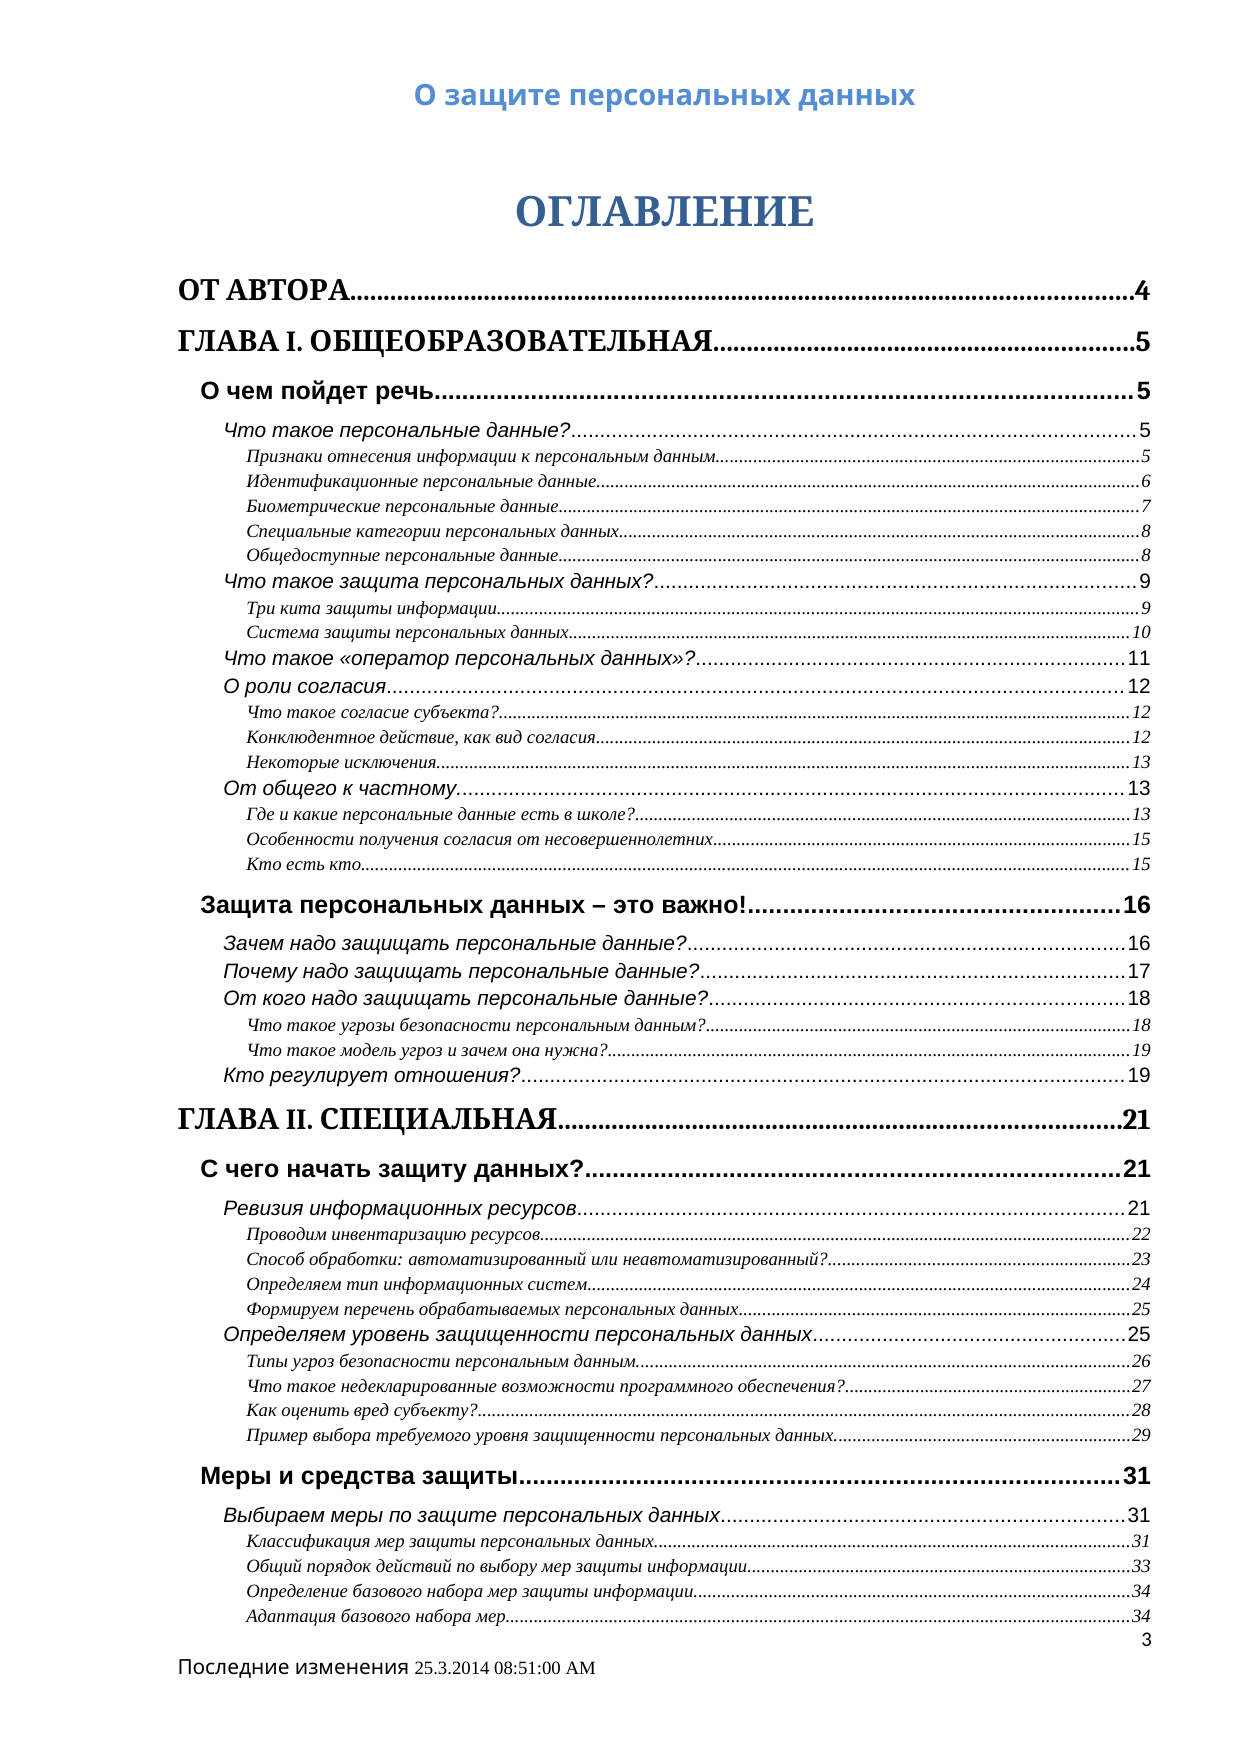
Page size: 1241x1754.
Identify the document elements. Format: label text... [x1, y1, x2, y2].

text Классификация мер защиты персональных данных. 31 [246, 1530, 1152, 1552]
text Некоторые исключения. 13 [246, 751, 1152, 772]
text Что такое угрозы безопасности персональным данным? 18 [246, 1014, 1152, 1035]
text Глава I. Общеобразовательная 5 [177, 325, 1152, 359]
text Три кита защиты информации 9 [246, 597, 1152, 618]
text С чего начать защиту данных? 21 [200, 1154, 1152, 1183]
text Где и какие персональные данные есть в школе? 13 [246, 803, 1152, 824]
text Как оценить вред субъекту? 28 [246, 1399, 1152, 1421]
text Способ обработки: автоматизированный или неавтоматизированный? 23 [246, 1248, 1152, 1269]
text Общедоступные персональные данные 8 [246, 544, 1152, 566]
text Выбираем меры по защите персональных данных 31 [223, 1503, 1152, 1527]
text О роли согласия 12 [223, 674, 1152, 698]
text Определение базового набора мер защиты информации. 34 [246, 1580, 1152, 1601]
text Защита персональных данных – это важно! 16 [200, 890, 1152, 919]
text Ревизия информационных ресурсов 21 [223, 1196, 1152, 1219]
text Пример выбора требуемого уровня защищенности персональных данных. 29 [246, 1424, 1152, 1446]
text О чем пойдет речь 5 [200, 376, 1152, 405]
text Что такое модель угроз и зачем она нужна? 19 [246, 1038, 1152, 1060]
text Зачем надо защищать персональные данные? 16 [223, 931, 1152, 955]
text Что такое «оператор персональных данных»? 11 [223, 646, 1152, 670]
text Признаки отнесения информации к персональным данным 5 [246, 445, 1152, 467]
text Проводим инвентаризацию ресурсов 22 [246, 1223, 1152, 1244]
text Биометрические персональные данные 7 [246, 495, 1152, 516]
text Что такое согласие субъекта? 12 [246, 701, 1152, 723]
text Кто есть кто 15 [246, 853, 1152, 874]
text Определяем уровень защищенности персональных данных 25 [223, 1322, 1152, 1346]
text Кто регулирует отношения? 19 [223, 1063, 1152, 1087]
text От кого надо защищать персональные данные? 18 [223, 986, 1152, 1010]
text Специальные категории персональных данных 8 [246, 519, 1152, 541]
text Идентификационные персональные данные 6 [246, 470, 1152, 491]
text От общего к частному. 13 [223, 776, 1152, 799]
text Система защиты персональных данных 10 [246, 621, 1152, 643]
text От Автора 4 [177, 274, 1152, 308]
text Что такое защита персональных данных? 9 [223, 569, 1152, 593]
text Особенности получения согласия от несовершеннолетних 15 [246, 828, 1152, 849]
text Почему надо защищать персональные данные? 17 [223, 959, 1152, 983]
subtitle ОГЛАВЛЕНИЕ [177, 189, 1152, 237]
text Формируем перечень обрабатываемых персональных данных 25 [246, 1297, 1152, 1319]
text Что такое недекларированные возможности программного обеспечения? 27 [246, 1374, 1152, 1396]
text Что такое персональные данные? 5 [223, 418, 1152, 442]
text Общий порядок действий по выбору мер защиты информации. 33 [246, 1555, 1152, 1576]
text Адаптация базового набора мер. 34 [246, 1604, 1152, 1626]
text Типы угроз безопасности персональным данным. 26 [246, 1350, 1152, 1371]
text Меры и средства защиты 31 [200, 1461, 1152, 1490]
text Конклюдентное действие, как вид согласия 12 [246, 726, 1152, 747]
text Глава II. Специальная 21 [177, 1103, 1152, 1137]
text Определяем тип информационных систем 24 [246, 1273, 1152, 1294]
